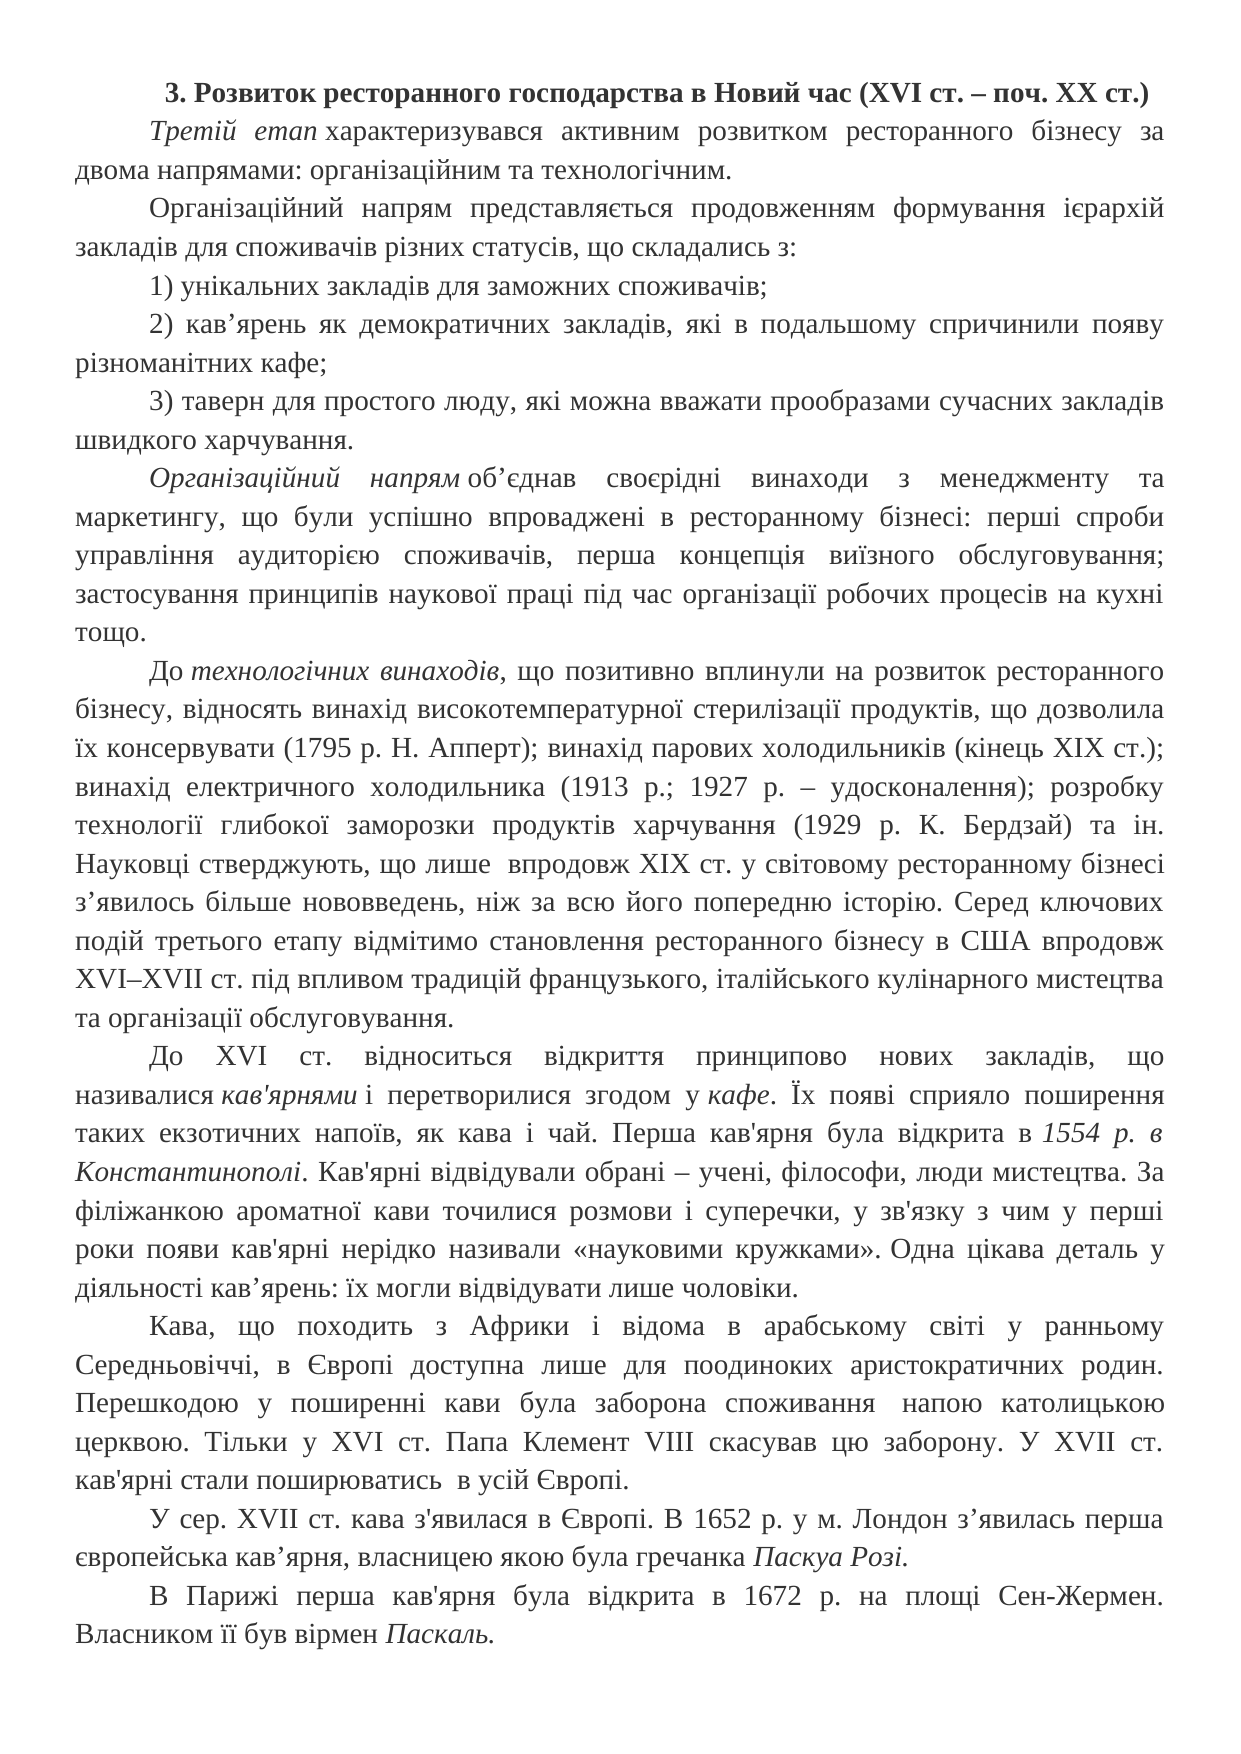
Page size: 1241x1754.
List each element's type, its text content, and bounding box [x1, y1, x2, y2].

text Кава, що походить з Африки і відома в арабському світі у ранньому Середньовіччі, в Європі доступна лише для поодиноких аристократичних родин. Перешкодою у поширенні кави була заборона споживання напою католицькою церквою. Тільки у XVI ст. Папа Клемент VIII скасував цю заборону. У XVII ст. кав'ярні стали поширюватись в усій Європі. [75, 1308, 1165, 1496]
text Організаційний напрям представляється продовженням формування ієрархій закладів для споживачів різних статусів, що складались з: [75, 191, 1165, 263]
text До XVI ст. відноситься відкриття принципово нових закладів, що називалися кав'ярнями і перетворилися згодом у кафе. Їх появі сприяло поширення таких екзотичних напоїв, як кава і чай. Перша кав'ярня була відкрита в 1554 р. в Константинополі. Кав'ярні відвідували обрані – учені, філософи, люди мистецтва. За філіжанкою ароматної кави точилися розмови і суперечки, у зв'язку з чим у перші роки появи кав'ярні нерідко називали «науковими кружками». Одна цікава деталь у діяльності кав’ярень: їх могли відвідувати лише чоловіки. [75, 1038, 1165, 1303]
text 2) кав’ярень як демократичних закладів, які в подальшому спричинили появу різноманітних кафе; [75, 306, 1165, 378]
text У сер. XVII ст. кава з'явилася в Європі. В 1652 р. у м. Лондон з’явилась перша європейська кав’ярня, власницею якою була гречанка Паскуа Розі. [75, 1501, 1165, 1573]
subtitle 3. Розвиток ресторанного господарства в Новий час (XVI ст. – поч. XX ст.) [75, 75, 1165, 108]
text 3) таверн для простого люду, які можна вважати прообразами сучасних закладів швидкого харчування. [75, 383, 1165, 455]
text Третій етап характеризувався активним розвитком ресторанного бізнесу за двома напрямами: організаційним та технологічним. [75, 113, 1165, 186]
text 1) унікальних закладів для заможних споживачів; [75, 268, 1165, 301]
text В Парижі перша кав'ярня була відкрита в 1672 р. на площі Сен-Жермен. Власником її був вірмен Паскаль. [75, 1578, 1165, 1650]
text До технологічних винаходів, що позитивно вплинули на розвиток ресторанного бізнесу, відносять винахід високотемпературної стерилізації продуктів, що дозволила їх консервувати (1795 р. Н. Апперт); винахід парових холодильників (кінець XIX ст.); винахід електричного холодильника (1913 р.; 1927 р. – удосконалення); розробку технології глибокої заморозки продуктів харчування (1929 р. К. Бердзай) та ін. Науковці стверджують, що лише впродовж XIX ст. у світовому ресторанному бізнесі з’явилось більше нововведень, ніж за всю його попередню історію. Серед ключових подій третього етапу відмітимо становлення ресторанного бізнесу в США впродовж XVI–XVII cт. під впливом традицій французького, італійського кулінарного мистецтва та організації обслуговування. [75, 653, 1165, 1033]
text Організаційний напрям об’єднав своєрідні винаходи з менеджменту та маркетингу, що були успішно впроваджені в ресторанному бізнесі: перші спроби управління аудиторією споживачів, перша концепція виїзного обслуговування; застосування принципів наукової праці під час організації робочих процесів на кухні тощо. [75, 460, 1165, 648]
